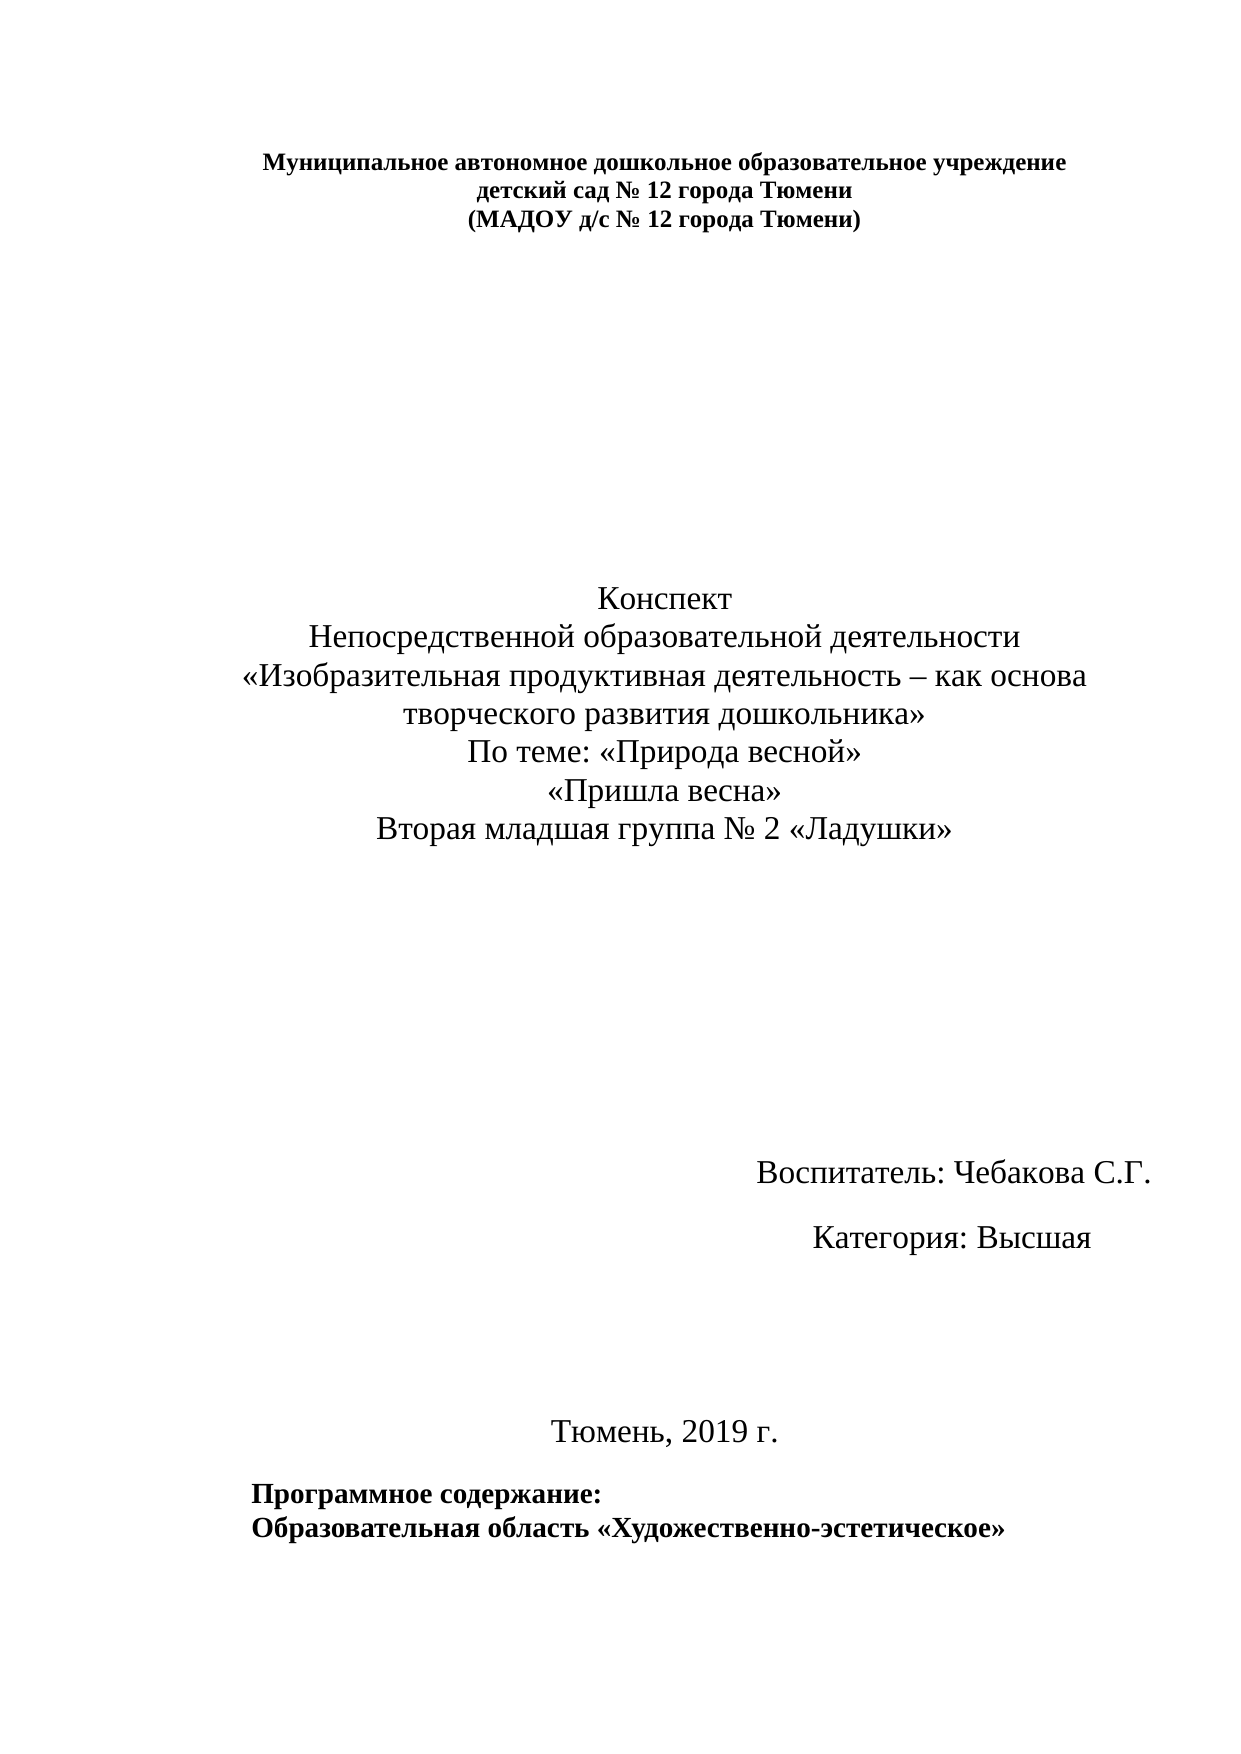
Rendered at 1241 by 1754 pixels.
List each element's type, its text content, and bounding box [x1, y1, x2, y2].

text Вторая младшая группа № 2 «Ладушки» [177, 808, 1152, 846]
text детский сад № 12 города Тюмени [177, 176, 1152, 204]
text Воспитатель: Чебакова С.Г. [177, 1152, 1152, 1191]
text Тюмень, 2019 г. [177, 1412, 1152, 1450]
text Непосредственной образовательной деятельности [177, 616, 1152, 655]
text Образовательная область «Художественно-эстетическое» [177, 1510, 1152, 1544]
text Категория: Высшая [177, 1217, 1152, 1255]
text Программное содержание: [177, 1477, 1152, 1510]
text (МАДОУ д/с № 12 города Тюмени) [177, 204, 1152, 233]
text Конспект [177, 578, 1152, 616]
text Муниципальное автономное дошкольное образовательное учреждение [177, 147, 1152, 176]
text «Изобразительная продуктивная деятельность – как основа творческого развития дошкольника» [177, 655, 1152, 731]
text По теме: «Природа весной» [177, 731, 1152, 770]
text «Пришла весна» [177, 770, 1152, 808]
